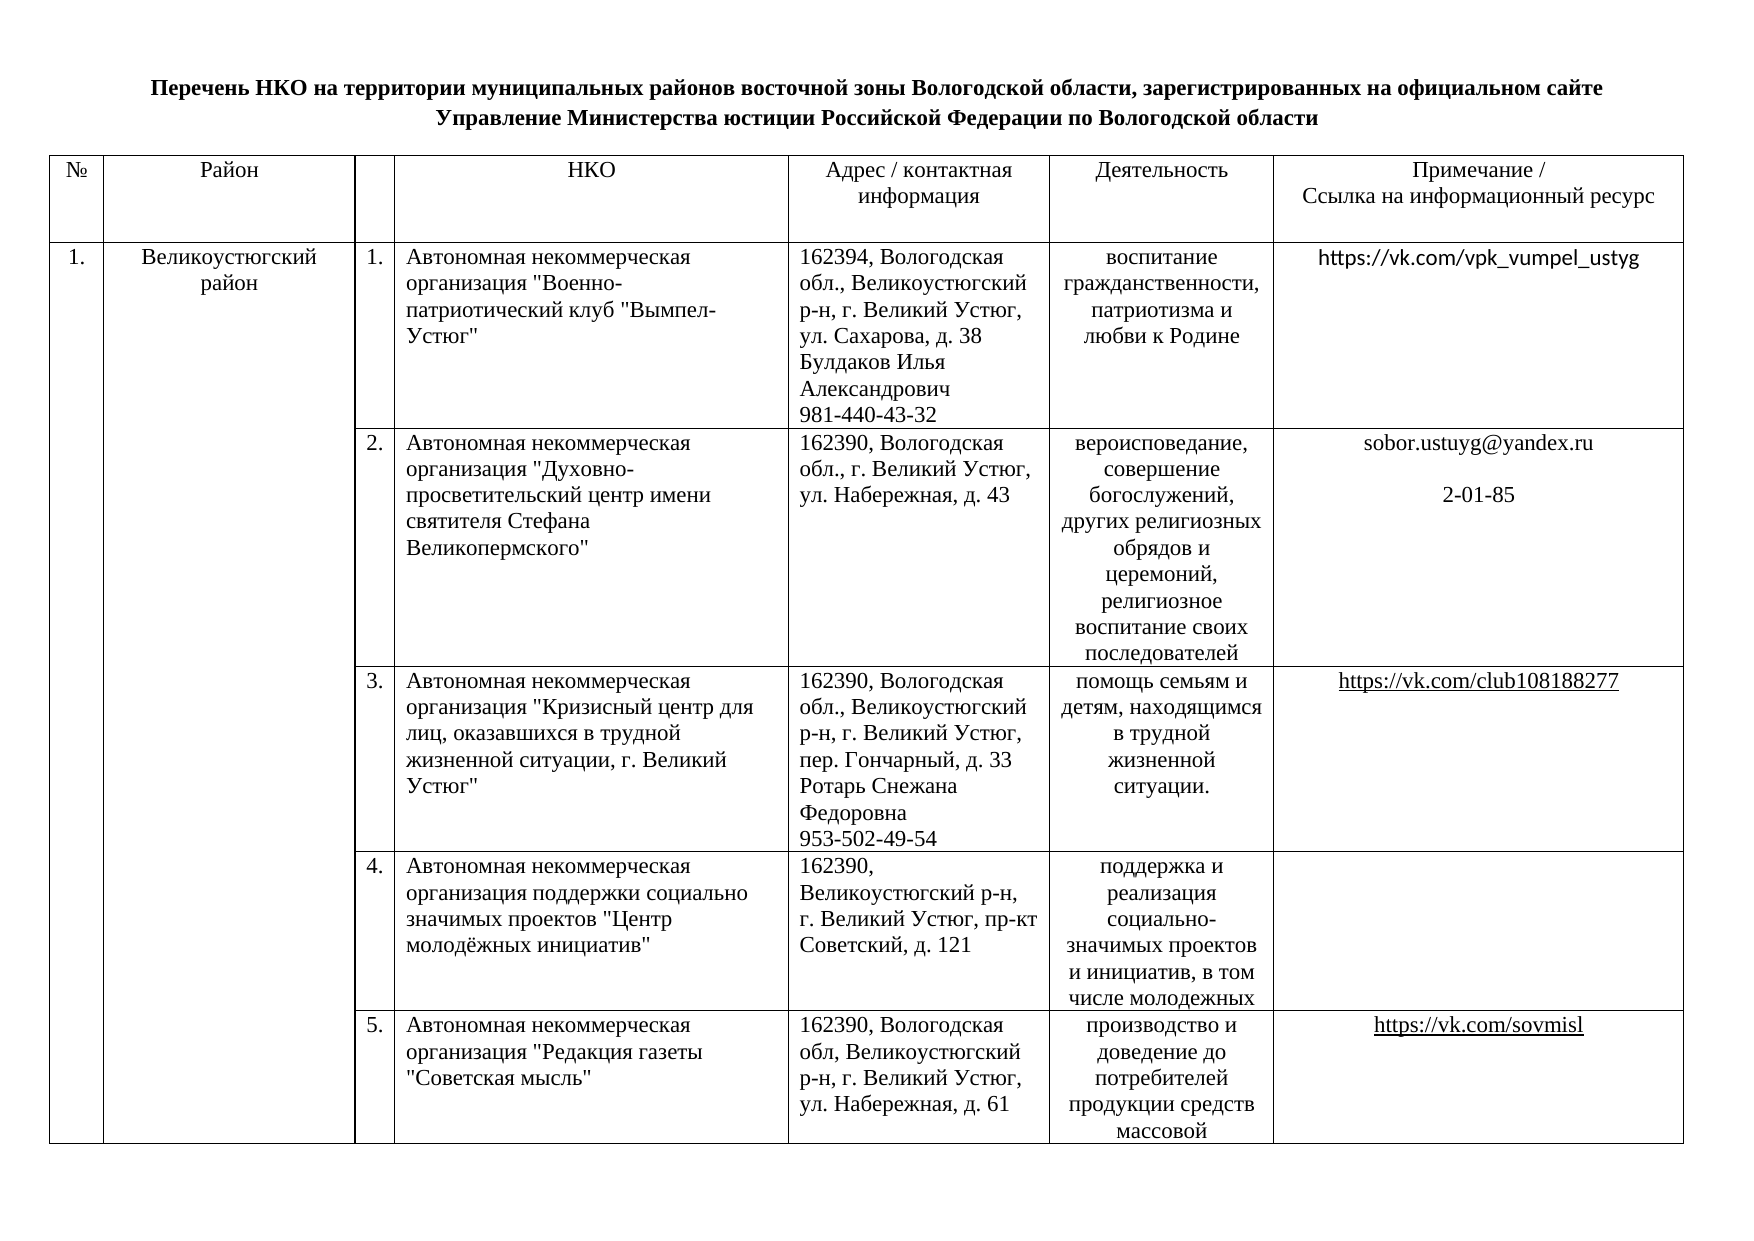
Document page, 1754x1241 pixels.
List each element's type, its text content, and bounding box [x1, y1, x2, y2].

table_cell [395, 1011, 788, 1143]
table_header Район [104, 156, 354, 242]
table_cell Автономная некоммерческая организация "Духовно-просветительский центр имени святителя Стефана Великопермского" [395, 429, 788, 666]
table_header Деятельность [1050, 156, 1273, 242]
table_cell помощь семьям и детям, находящимся в трудной жизненной ситуации. [1050, 667, 1273, 851]
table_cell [1274, 1011, 1683, 1143]
table_cell Великоустюгский район [104, 243, 354, 1143]
table_header [356, 156, 394, 242]
table_cell https://vk.com/vpk_vumpel_ustyg [1274, 243, 1683, 427]
table_header № [50, 156, 103, 242]
table_cell 162390, Вологодская обл., Великоустюгский р-н, г. Великий Устюг, пер. Гончарный, д. 33 Ротарь Снежана Федоровна 953-502-49-54 [789, 667, 1049, 851]
table_cell [356, 429, 394, 666]
table_cell https://vk.com/club108188277 [1274, 667, 1683, 851]
table_cell [356, 1011, 394, 1143]
table_cell поддержка и реализация социально-значимых проектов и инициатив, в том числе молодежных [1050, 852, 1273, 1010]
table_cell [356, 852, 394, 1010]
table_cell [356, 243, 394, 427]
table_cell 162390, Великоустюгский р-н, г. Великий Устюг, пр-кт Советский, д. 121 [789, 852, 1049, 1010]
table_cell Автономная некоммерческая организация "Кризисный центр для лиц, оказавшихся в трудной жизненной ситуации, г. Великий Устюг" [395, 667, 788, 851]
table_cell sobor.ustuyg@yandex.ru 2-01-85 [1274, 429, 1683, 666]
table_cell 162390, Вологодская обл., г. Великий Устюг, ул. Набережная, д. 43 [789, 429, 1049, 666]
table_cell Автономная некоммерческая организация "Военно-патриотический клуб "Вымпел-Устюг" [395, 243, 788, 427]
table_cell вероисповедание, совершение богослужений, других религиозных обрядов и церемоний, религиозное воспитание своих последователей [1050, 429, 1273, 666]
table_header НКО [395, 156, 788, 242]
table_cell [1274, 852, 1683, 1010]
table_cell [1050, 1011, 1273, 1143]
table_cell 162394, Вологодская обл., Великоустюгский р-н, г. Великий Устюг, ул. Сахарова, д. 38 Булдаков Илья Александрович 981-440-43-32 [789, 243, 1049, 427]
table_header Примечание / Ссылка на информационный ресурс [1274, 156, 1683, 242]
text Перечень НКО на территории муниципальных районов восточной зоны Вологодской области, зарегистрированных на официальном сайте Управление Министерства юстиции Российской Федерации по Вологодской области [118, 74, 1636, 130]
table_cell воспитание гражданственности, патриотизма и любви к Родине [1050, 243, 1273, 427]
table_header Адрес / контактная информация [789, 156, 1049, 242]
table_cell Автономная некоммерческая организация поддержки социально значимых проектов "Центр молодёжных инициатив" [395, 852, 788, 1010]
table_cell 1. [50, 243, 103, 1143]
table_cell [789, 1011, 1049, 1143]
table_cell [356, 667, 394, 851]
